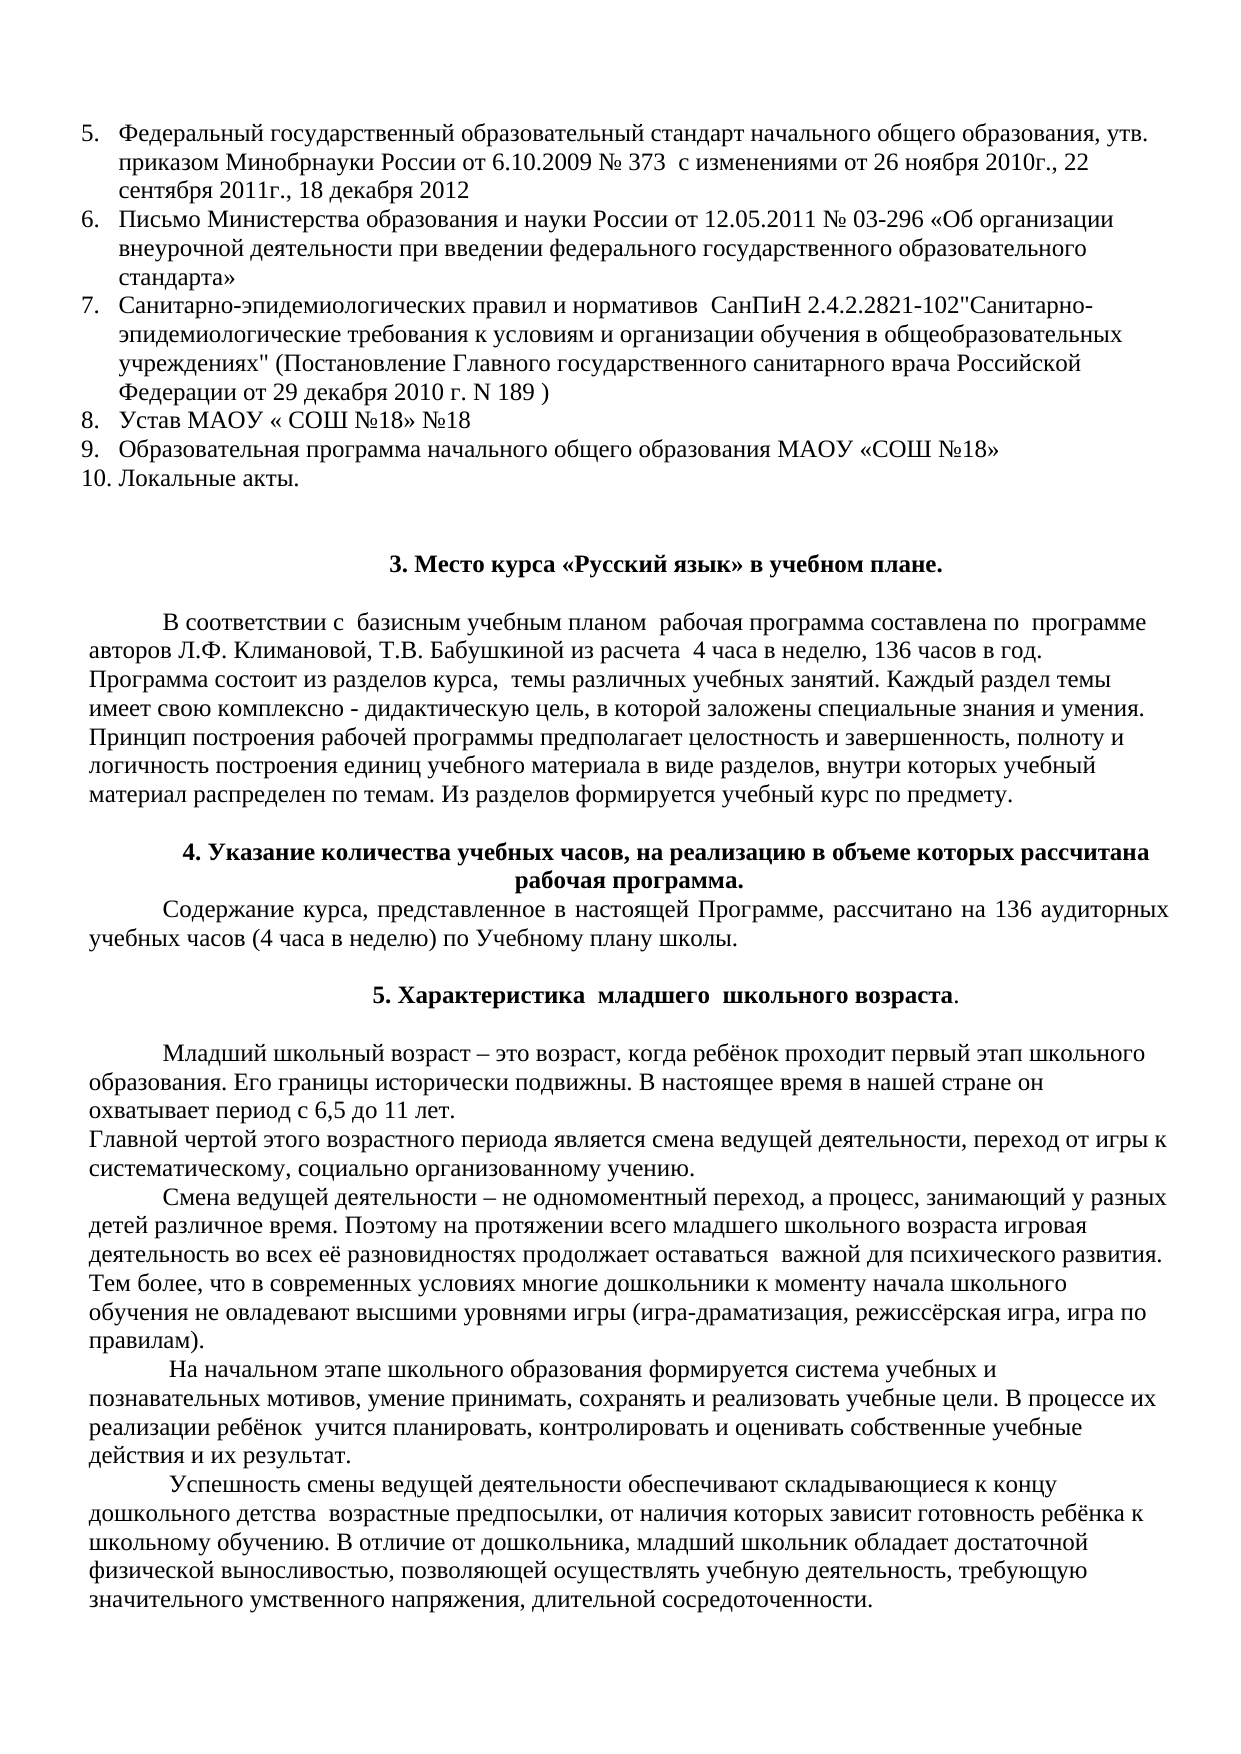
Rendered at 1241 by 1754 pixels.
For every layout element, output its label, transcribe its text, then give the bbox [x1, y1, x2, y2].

text Смена ведущей деятельности – не одномоментный переход, а процесс, занимающий у разных детей различное время. Поэтому на протяжении всего младшего школьного возраста игровая деятельность во всех её разновидностях продолжает оставаться важной для психического развития. Тем более, что в современных условиях многие дошкольники к моменту начала школьного обучения не овладевают высшими уровнями игры (игра-драматизация, режиссёрская игра, игра по правилам). [89, 1182, 1169, 1354]
list Образовательная программа начального общего образования МАОУ «СОШ №18» [81, 434, 1169, 463]
list Устав МАОУ « СОШ №18» №18 [81, 406, 1169, 434]
text 4. Указание количества учебных часов, на реализацию в объеме которых рассчитана рабочая программа. [89, 837, 1169, 894]
text Младший школьный возраст – это возраст, когда ребёнок проходит первый этап школьного образования. Его границы исторически подвижны. В настоящее время в нашей стране он охватывает период с 6,5 до 11 лет. Главной чертой этого возрастного периода является смена ведущей деятельности, переход от игры к систематическому, социально организованному учению. [89, 1038, 1169, 1182]
text На начальном этапе школьного образования формируется система учебных и познавательных мотивов, умение принимать, сохранять и реализовать учебные цели. В процессе их реализации ребёнок учится планировать, контролировать и оценивать собственные учебные действия и их результат. [89, 1354, 1169, 1469]
list Федеральный государственный образовательный стандарт начального общего образования, утв. приказом Минобрнауки России от 6.10.2009 № 373 с изменениями от 26 ноября 2010г., 22 сентября 2011г., 18 декабря 2012 [81, 118, 1169, 204]
text Содержание курса, представленное в настоящей Программе, рассчитано на 136 аудиторных учебных часов (4 часа в неделю) по Учебному плану школы. [89, 894, 1169, 952]
text В соответствии с базисным учебным планом рабочая программа составлена по программе авторов Л.Ф. Климановой, Т.В. Бабушкиной из расчета 4 часа в неделю, 136 часов в год. Программа состоит из разделов курса, темы различных учебных занятий. Каждый раздел темы имеет свою комплексно - дидактическую цель, в которой заложены специальные знания и умения. Принцип построения рабочей программы предполагает целостность и завершенность, полноту и логичность построения единиц учебного материала в виде разделов, внутри которых учебный материал распределен по темам. Из разделов формируется учебный курс по предмету. [89, 607, 1169, 808]
list Санитарно-эпидемиологических правил и нормативов СанПиН 2.4.2.2821-102"Санитарно-эпидемиологические требования к условиям и организации обучения в общеобразовательных учреждениях" (Постановление Главного государственного санитарного врача Российской Федерации от 29 декабря . N 189 ) [81, 291, 1169, 406]
text 3. Место курса «Русский язык» в учебном плане. [89, 549, 1169, 578]
text Успешность смены ведущей деятельности обеспечивают складывающиеся к концу дошкольного детства возрастные предпосылки, от наличия которых зависит готовность ребёнка к школьному обучению. В отличие от дошкольника, младший школьник обладает достаточной физической выносливостью, позволяющей осуществлять учебную деятельность, требующую значительного умственного напряжения, длительной сосредоточенности. [89, 1469, 1169, 1613]
text 5. Характеристика младшего школьного возраста. [89, 981, 1169, 1009]
list Локальные акты. [81, 463, 1169, 492]
list Письмо Министерства образования и науки России от 12.05.2011 № 03-296 «Об организации внеурочной деятельности при введении федерального государственного образовательного стандарта» [81, 204, 1169, 291]
